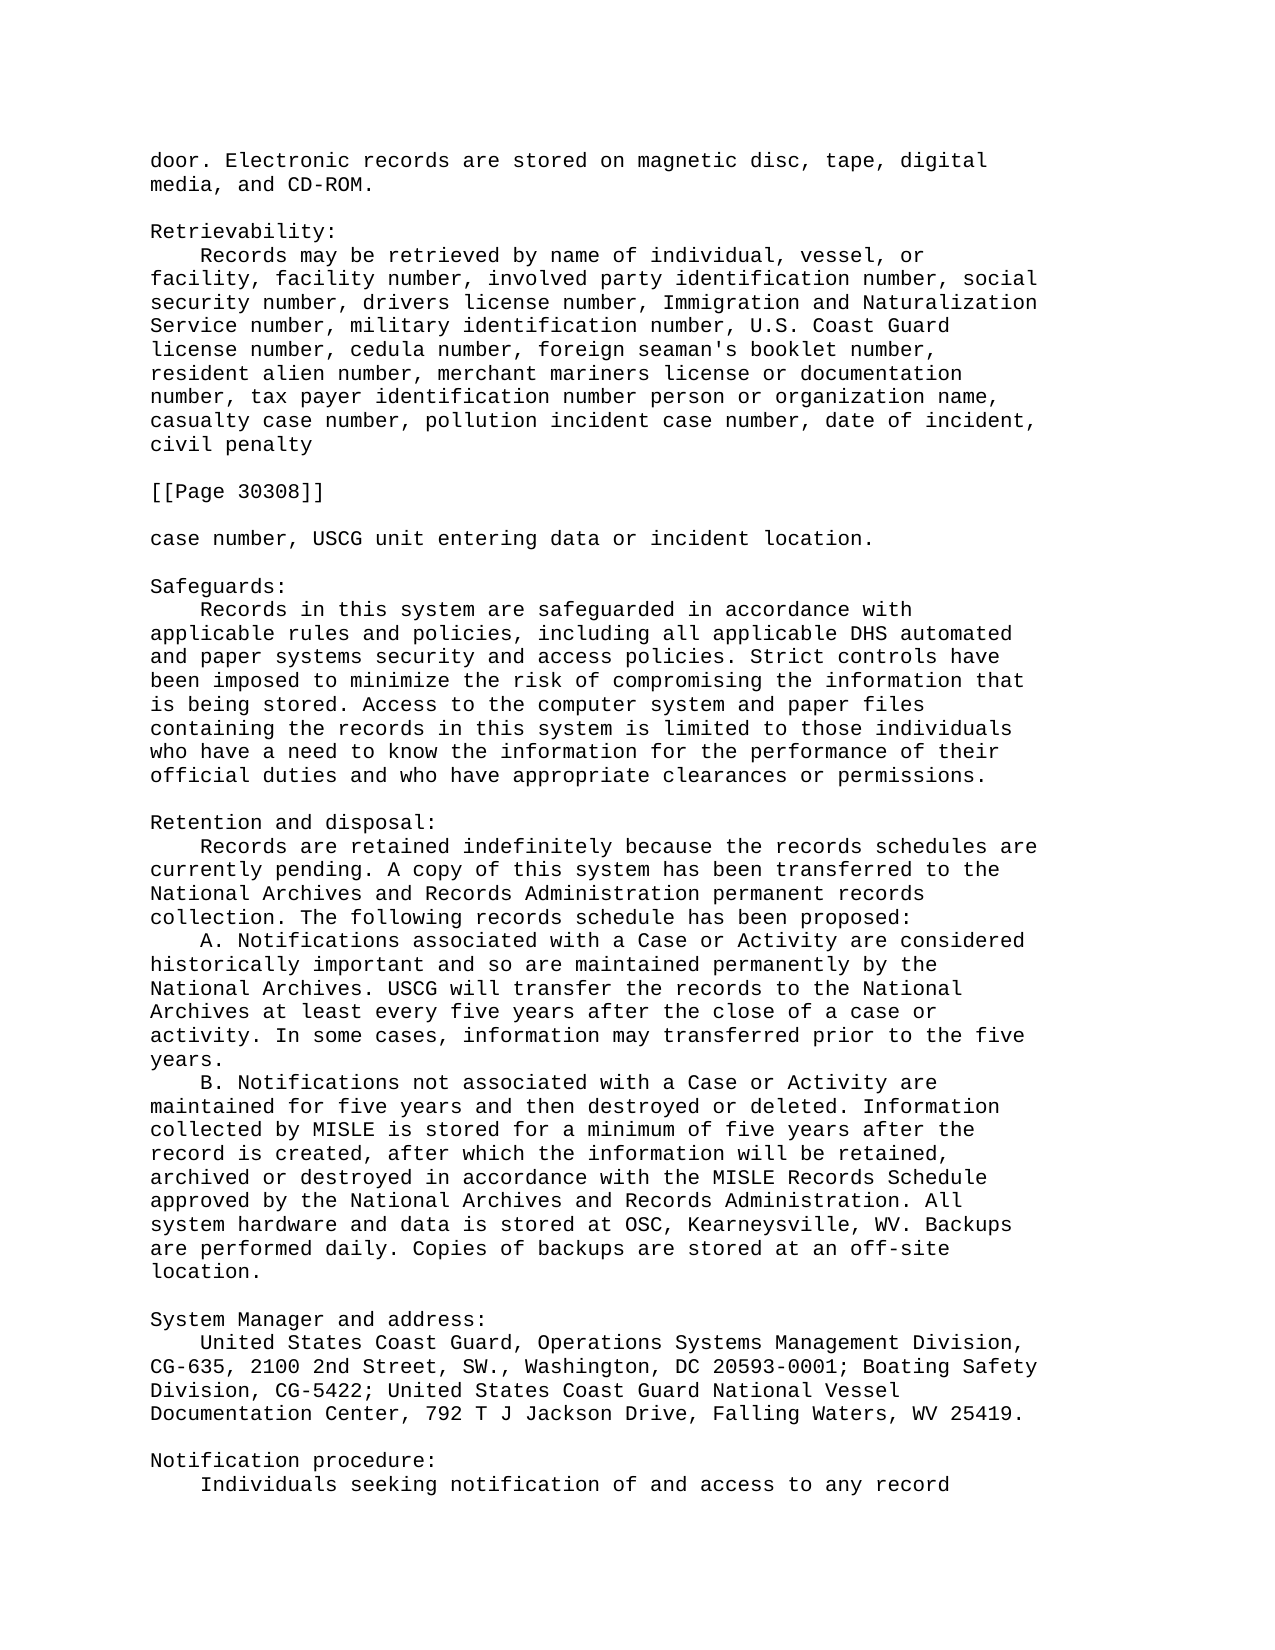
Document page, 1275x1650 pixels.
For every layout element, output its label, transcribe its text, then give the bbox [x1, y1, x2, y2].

text security number, drivers license number, Immigration and Naturalization [150, 292, 1125, 316]
text Notification procedure: [150, 1451, 1125, 1474]
text and paper systems security and access policies. Strict controls have [150, 647, 1125, 670]
text record is created, after which the information will be retained, [150, 1143, 1125, 1167]
text case number, USCG unit entering data or incident location. [150, 528, 1125, 552]
text system hardware and data is stored at OSC, Kearneysville, WV. Backups [150, 1214, 1125, 1238]
text containing the records in this system is limited to those individuals [150, 717, 1125, 741]
text Records may be retrieved by name of individual, vessel, or [150, 244, 1125, 268]
text A. Notifications associated with a Case or Activity are considered [150, 930, 1125, 954]
text Retention and disposal: [150, 812, 1125, 836]
text currently pending. A copy of this system has been transferred to the [150, 859, 1125, 883]
text Archives at least every five years after the close of a case or [150, 1001, 1125, 1025]
text collected by MISLE is stored for a minimum of five years after the [150, 1119, 1125, 1143]
text years. [150, 1048, 1125, 1072]
text who have a need to know the information for the performance of their [150, 741, 1125, 765]
text location. [150, 1261, 1125, 1285]
text media, and CD-ROM. [150, 174, 1125, 197]
text maintained for five years and then destroyed or deleted. Information [150, 1096, 1125, 1119]
text are performed daily. Copies of backups are stored at an off-site [150, 1238, 1125, 1261]
text license number, cedula number, foreign seaman's booklet number, [150, 339, 1125, 363]
text archived or destroyed in accordance with the MISLE Records Schedule [150, 1167, 1125, 1190]
text activity. In some cases, information may transferred prior to the five [150, 1025, 1125, 1048]
text official duties and who have appropriate clearances or permissions. [150, 765, 1125, 788]
text number, tax payer identification number person or organization name, [150, 386, 1125, 410]
text door. Electronic records are stored on magnetic disc, tape, digital [150, 150, 1125, 174]
text Records are retained indefinitely because the records schedules are [150, 836, 1125, 859]
text been imposed to minimize the risk of compromising the information that [150, 670, 1125, 694]
text resident alien number, merchant mariners license or documentation [150, 363, 1125, 386]
text United States Coast Guard, Operations Systems Management Division, [150, 1332, 1125, 1356]
text is being stored. Access to the computer system and paper files [150, 694, 1125, 717]
text casualty case number, pollution incident case number, date of incident, [150, 410, 1125, 434]
text historically important and so are maintained permanently by the [150, 954, 1125, 978]
text facility, facility number, involved party identification number, social [150, 268, 1125, 292]
text Individuals seeking notification of and access to any record [150, 1474, 1125, 1498]
text National Archives. USCG will transfer the records to the National [150, 978, 1125, 1001]
text Division, CG-5422; United States Coast Guard National Vessel [150, 1379, 1125, 1403]
text collection. The following records schedule has been proposed: [150, 907, 1125, 930]
text civil penalty [150, 434, 1125, 457]
text Service number, military identification number, U.S. Coast Guard [150, 316, 1125, 339]
text System Manager and address: [150, 1309, 1125, 1332]
text Documentation Center, 792 T J Jackson Drive, Falling Waters, WV 25419. [150, 1403, 1125, 1427]
text applicable rules and policies, including all applicable DHS automated [150, 623, 1125, 647]
text National Archives and Records Administration permanent records [150, 883, 1125, 907]
text Safeguards: [150, 576, 1125, 599]
text CG-635, 2100 2nd Street, SW., Washington, DC 20593-0001; Boating Safety [150, 1356, 1125, 1379]
text B. Notifications not associated with a Case or Activity are [150, 1072, 1125, 1096]
text Retrievability: [150, 221, 1125, 244]
text [[Page 30308]] [150, 481, 1125, 505]
text approved by the National Archives and Records Administration. All [150, 1190, 1125, 1214]
text Records in this system are safeguarded in accordance with [150, 599, 1125, 623]
